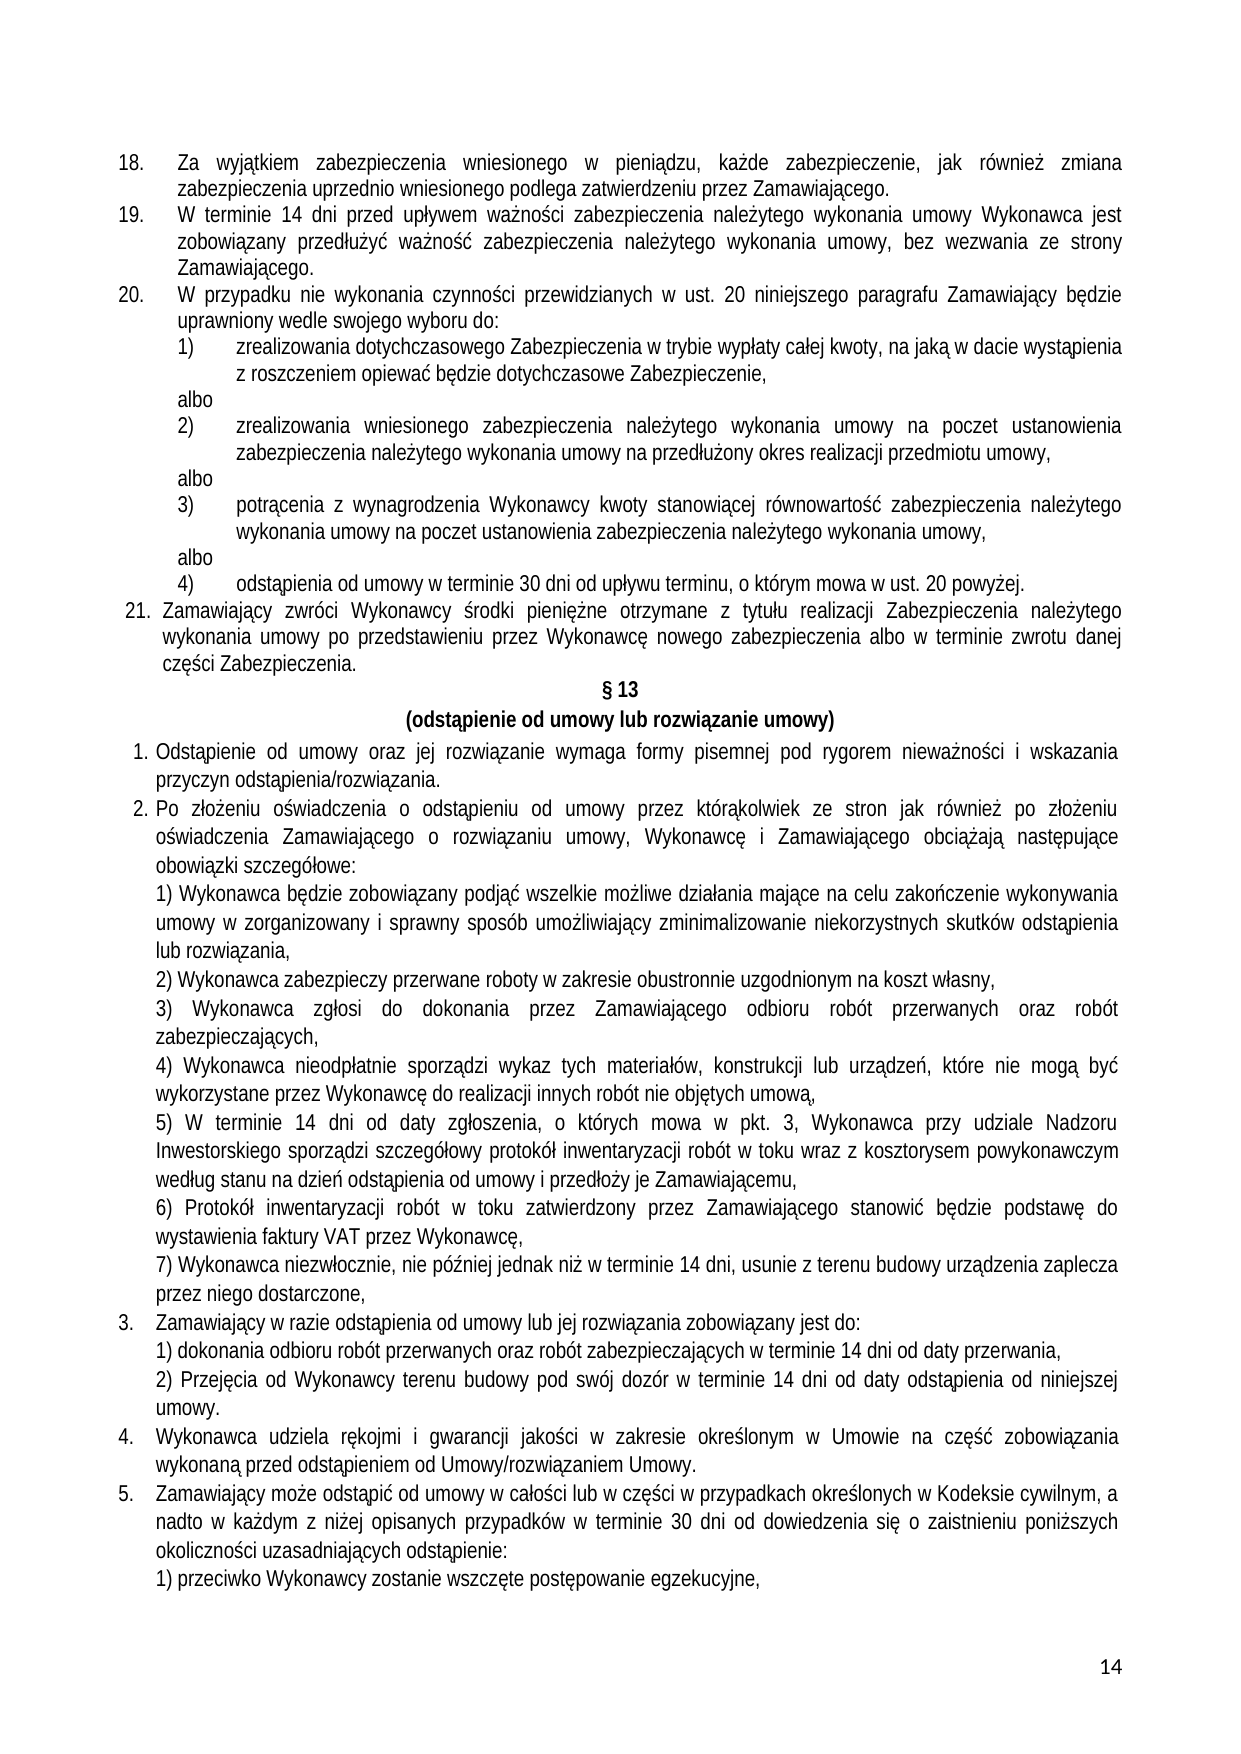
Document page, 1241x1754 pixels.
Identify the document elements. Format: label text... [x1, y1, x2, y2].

list zrealizowania dotychczasowego Zabezpieczenia w trybie wypłaty całej kwoty, na jaką w dacie wystąpienia z roszczeniem opiewać będzie dotychczasowe Zabezpieczenie, [177, 333, 1122, 386]
text (odstąpienie od umowy lub rozwiązanie umowy) [118, 706, 1122, 732]
text 3) Wykonawca zgłosi do dokonania przez Zamawiającego odbioru robót przerwanych oraz robót zabezpieczających, [156, 993, 1119, 1050]
text 7) Wykonawca niezwłocznie, nie później jednak niż w terminie 14 dni, usunie z terenu budowy urządzenia zaplecza przez niego dostarczone, [156, 1250, 1119, 1307]
text 5) W terminie 14 dni od daty zgłoszenia, o których mowa w pkt. 3, Wykonawca przy udziale Nadzoru Inwestorskiego sporządzi szczegółowy protokół inwentaryzacji robót w toku wraz z kosztorysem powykonawczym według stanu na dzień odstąpienia od umowy i przedłoży je Zamawiającemu, [156, 1107, 1119, 1193]
text 2) Wykonawca zabezpieczy przerwane roboty w zakresie obustronnie uzgodnionym na koszt własny, [156, 964, 1119, 993]
text 1) dokonania odbioru robót przerwanych oraz robót zabezpieczających w terminie 14 dni od daty przerwania, [156, 1336, 1119, 1364]
list potrącenia z wynagrodzenia Wykonawcy kwoty stanowiącej równowartość zabezpieczenia należytego wykonania umowy na poczet ustanowienia zabezpieczenia należytego wykonania umowy, [177, 491, 1122, 544]
text 2) Przejęcia od Wykonawcy terenu budowy pod swój dozór w terminie 14 dni od daty odstąpienia od niniejszej umowy. [156, 1364, 1119, 1421]
text § 13 [118, 676, 1122, 702]
text albo [177, 386, 1122, 412]
list Za wyjątkiem zabezpieczenia wniesionego w pieniądzu, każde zabezpieczenie, jak również zmiana zabezpieczenia uprzednio wniesionego podlega zatwierdzeniu przez Zamawiającego. [118, 149, 1122, 201]
list Odstąpienie od umowy oraz jej rozwiązanie wymaga formy pisemnej pod rygorem nieważności i wskazania przyczyn odstąpienia/rozwiązania. [133, 736, 1119, 793]
text 1) Wykonawca będzie zobowiązany podjąć wszelkie możliwe działania mające na celu zakończenie wykonywania umowy w zorganizowany i sprawny sposób umożliwiający zminimalizowanie niekorzystnych skutków odstąpienia lub rozwiązania, [156, 879, 1119, 964]
list Zamawiający w razie odstąpienia od umowy lub jej rozwiązania zobowiązany jest do: [118, 1307, 1119, 1336]
list W terminie 14 dni przed upływem ważności zabezpieczenia należytego wykonania umowy Wykonawca jest zobowiązany przedłużyć ważność zabezpieczenia należytego wykonania umowy, bez wezwania ze strony Zamawiającego. [118, 201, 1122, 281]
list Wykonawca udziela rękojmi i gwarancji jakości w zakresie określonym w Umowie na część zobowiązania wykonaną przed odstąpieniem od Umowy/rozwiązaniem Umowy. [118, 1421, 1119, 1478]
text 6) Protokół inwentaryzacji robót w toku zatwierdzony przez Zamawiającego stanowić będzie podstawę do wystawienia faktury VAT przez Wykonawcę, [156, 1193, 1119, 1250]
text albo [177, 544, 1122, 570]
list odstąpienia od umowy w terminie 30 dni od upływu terminu, o którym mowa w ust. 20 powyżej. [177, 570, 1122, 597]
list Zamawiający może odstąpić od umowy w całości lub w części w przypadkach określonych w Kodeksie cywilnym, a nadto w każdym z niżej opisanych przypadków w terminie 30 dni od dowiedzenia się o zaistnieniu poniższych okoliczności uzasadniających odstąpienie: [118, 1478, 1119, 1564]
list Po złożeniu oświadczenia o odstąpieniu od umowy przez którąkolwiek ze stron jak również po złożeniu oświadczenia Zamawiającego o rozwiązaniu umowy, Wykonawcę i Zamawiającego obciążają następujące obowiązki szczegółowe: [133, 793, 1119, 879]
text 1) przeciwko Wykonawcy zostanie wszczęte postępowanie egzekucyjne, [156, 1564, 1119, 1592]
list Zamawiający zwróci Wykonawcy środki pieniężne otrzymane z tytułu realizacji Zabezpieczenia należytego wykonania umowy po przedstawieniu przez Wykonawcę nowego zabezpieczenia albo w terminie zwrotu danej części Zabezpieczenia. [125, 597, 1122, 676]
list W przypadku nie wykonania czynności przewidzianych w ust. 20 niniejszego paragrafu Zamawiający będzie uprawniony wedle swojego wyboru do: [118, 281, 1122, 333]
list zrealizowania wniesionego zabezpieczenia należytego wykonania umowy na poczet ustanowienia zabezpieczenia należytego wykonania umowy na przedłużony okres realizacji przedmiotu umowy, [177, 412, 1122, 465]
text albo [177, 465, 1122, 491]
text 4) Wykonawca nieodpłatnie sporządzi wykaz tych materiałów, konstrukcji lub urządzeń, które nie mogą być wykorzystane przez Wykonawcę do realizacji innych robót nie objętych umową, [156, 1050, 1119, 1107]
